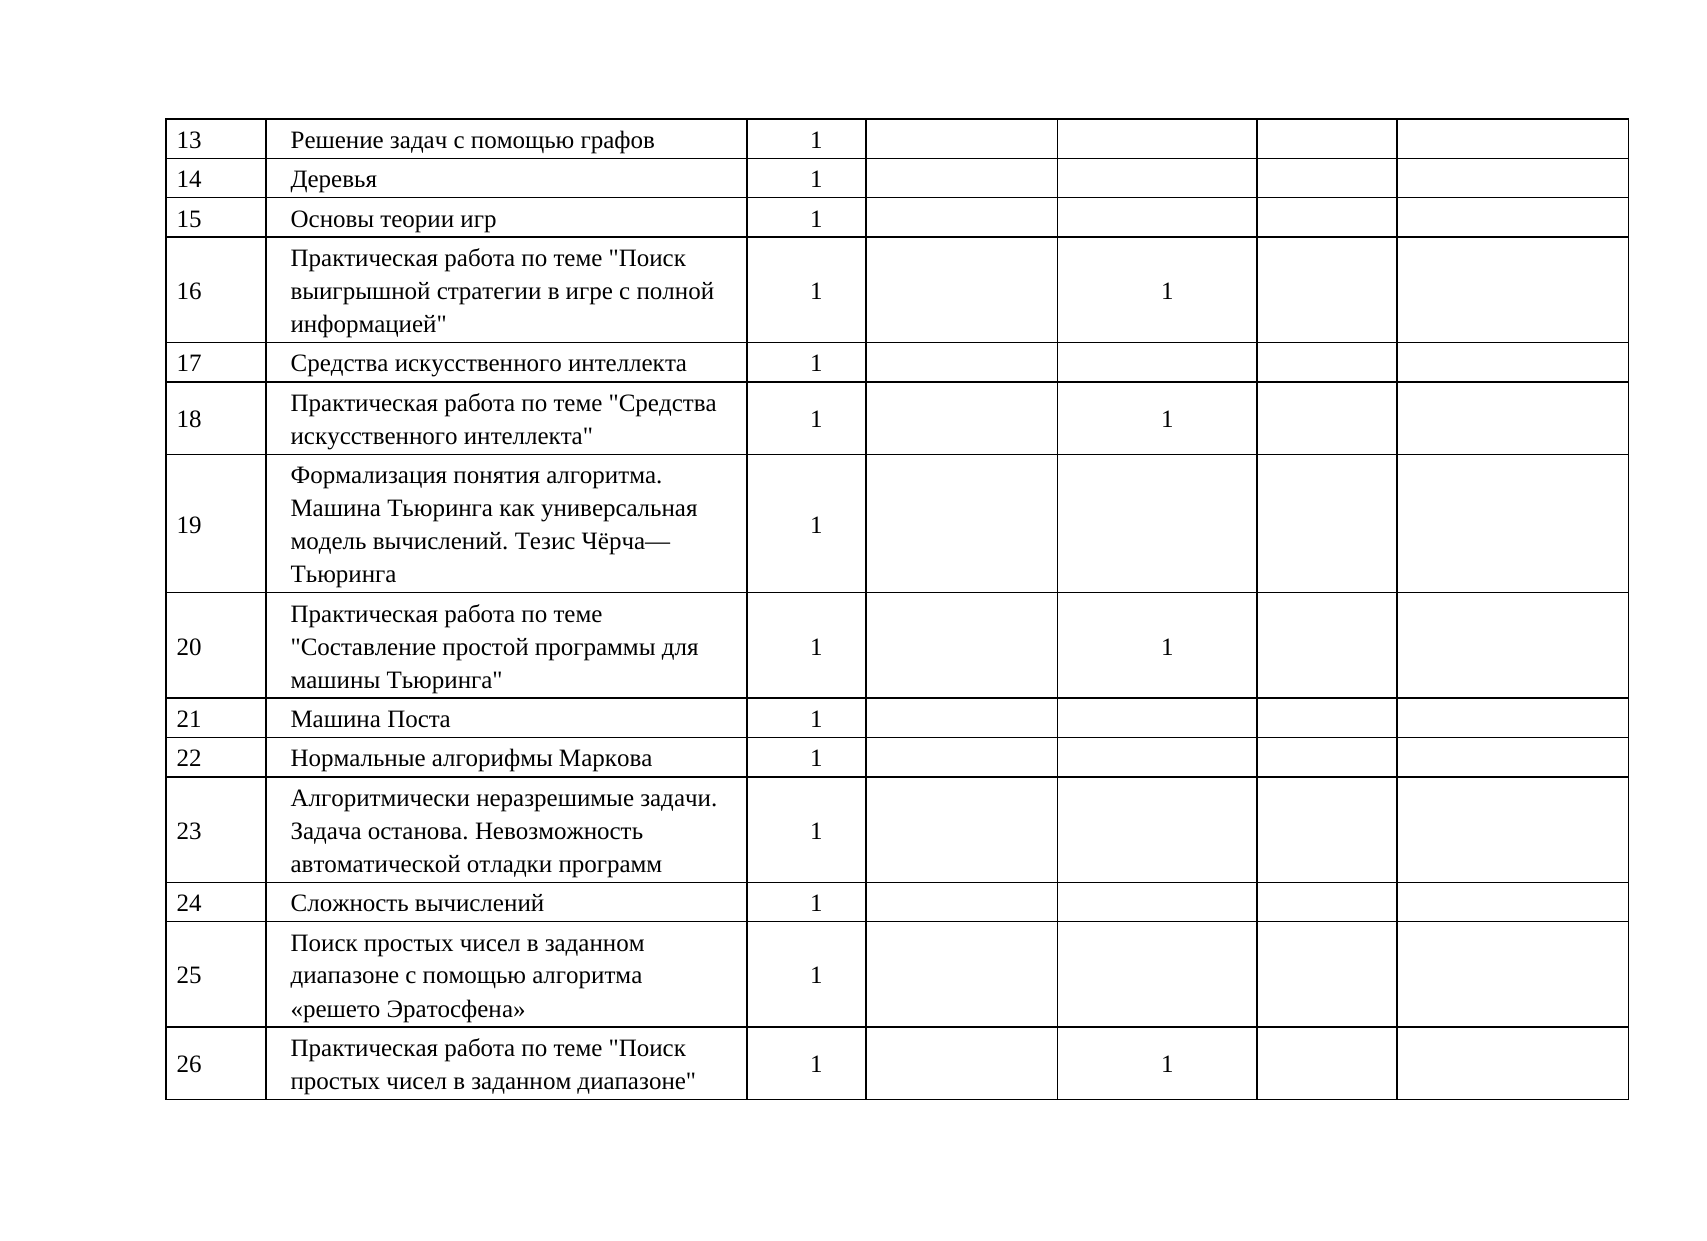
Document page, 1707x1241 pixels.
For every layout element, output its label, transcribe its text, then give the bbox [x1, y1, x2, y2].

table_cell 14 [167, 159, 265, 197]
table_cell [1258, 593, 1396, 697]
table_cell [867, 778, 1057, 881]
table_cell [1258, 343, 1396, 381]
table_cell Средства искусственного интеллекта [267, 343, 746, 381]
table_cell [867, 883, 1057, 921]
table_cell 1 [748, 120, 865, 157]
table_cell [1398, 593, 1628, 697]
table_cell [867, 238, 1057, 342]
table_cell [1398, 883, 1628, 921]
table_cell 1 [748, 343, 865, 381]
table_cell 1 [1058, 238, 1256, 342]
table_cell [1058, 738, 1256, 776]
table_cell [867, 198, 1057, 236]
table_cell [1258, 455, 1396, 592]
table_cell Машина Поста [267, 699, 746, 737]
table_cell [1258, 778, 1396, 881]
table_cell 16 [167, 238, 265, 342]
table_cell [1398, 738, 1628, 776]
table_cell 1 [748, 238, 865, 342]
table_cell [1258, 120, 1396, 157]
table_cell 1 [748, 778, 865, 881]
table_cell [867, 343, 1057, 381]
table_cell Поиск простых чисел в заданном диапазоне с помощью алгоритма «решето Эратосфена» [267, 922, 746, 1026]
table_cell 23 [167, 778, 265, 881]
table_cell Практическая работа по теме "Поиск простых чисел в заданном диапазоне" [267, 1028, 746, 1099]
table_cell [1058, 159, 1256, 197]
table_cell [1398, 343, 1628, 381]
table_cell [1258, 1028, 1396, 1099]
table_cell [1398, 778, 1628, 881]
table_cell [1258, 883, 1396, 921]
table_cell [1398, 1028, 1628, 1099]
table_cell 1 [748, 883, 865, 921]
table_cell Практическая работа по теме "Поиск выигрышной стратегии в игре с полной информацией" [267, 238, 746, 342]
table_cell [1258, 699, 1396, 737]
table_cell [1398, 455, 1628, 592]
table_cell 1 [748, 383, 865, 453]
table_cell Практическая работа по теме "Средства искусственного интеллекта" [267, 383, 746, 453]
table_cell [1058, 778, 1256, 881]
table_cell [1058, 883, 1256, 921]
table_cell [1398, 383, 1628, 453]
table_cell 17 [167, 343, 265, 381]
table_cell 21 [167, 699, 265, 737]
table_cell 20 [167, 593, 265, 697]
table_cell [1398, 120, 1628, 157]
table_cell [867, 383, 1057, 453]
table_cell [1258, 198, 1396, 236]
table_cell [1258, 738, 1396, 776]
table_cell [1398, 699, 1628, 737]
table_cell 26 [167, 1028, 265, 1099]
table_cell [867, 1028, 1057, 1099]
table_cell [1258, 159, 1396, 197]
table_cell 1 [1058, 593, 1256, 697]
table_cell [1058, 198, 1256, 236]
table_cell 1 [748, 1028, 865, 1099]
table_cell [1058, 455, 1256, 592]
table_cell 1 [748, 198, 865, 236]
table_cell [1058, 922, 1256, 1026]
table_cell [867, 738, 1057, 776]
table_cell [867, 699, 1057, 737]
table_cell 24 [167, 883, 265, 921]
table_cell [1058, 699, 1256, 737]
table_cell [867, 922, 1057, 1026]
table_cell [867, 159, 1057, 197]
table_cell [867, 120, 1057, 157]
table_cell 1 [748, 922, 865, 1026]
table_cell [867, 593, 1057, 697]
table_cell 1 [748, 738, 865, 776]
table_cell 1 [748, 699, 865, 737]
table_cell Нормальные алгорифмы Маркова [267, 738, 746, 776]
table_cell 1 [748, 455, 865, 592]
table_cell [1258, 922, 1396, 1026]
table_cell Решение задач с помощью графов [267, 120, 746, 157]
table_cell Алгоритмически неразрешимые задачи. Задача останова. Невозможность автоматической отладки программ [267, 778, 746, 881]
table_cell [1398, 198, 1628, 236]
table_cell Практическая работа по теме "Составление простой программы для машины Тьюринга" [267, 593, 746, 697]
table_cell [1398, 922, 1628, 1026]
table_cell Сложность вычислений [267, 883, 746, 921]
table_cell 19 [167, 455, 265, 592]
table_cell 1 [748, 593, 865, 697]
table_cell [1058, 343, 1256, 381]
table_cell Формализация понятия алгоритма. Машина Тьюринга как универсальная модель вычислений. Тезис Чёрча—Тьюринга [267, 455, 746, 592]
table_cell Деревья [267, 159, 746, 197]
table_cell [1398, 159, 1628, 197]
table_cell [1058, 120, 1256, 157]
table_cell 13 [167, 120, 265, 157]
table_cell [1398, 238, 1628, 342]
table_cell 18 [167, 383, 265, 453]
table_cell 1 [748, 159, 865, 197]
table_cell 1 [1058, 1028, 1256, 1099]
table_cell 25 [167, 922, 265, 1026]
table_cell [1258, 238, 1396, 342]
table_cell [867, 455, 1057, 592]
table_cell 22 [167, 738, 265, 776]
table_cell Основы теории игр [267, 198, 746, 236]
table_cell 1 [1058, 383, 1256, 453]
table_cell 15 [167, 198, 265, 236]
table_cell [1258, 383, 1396, 453]
